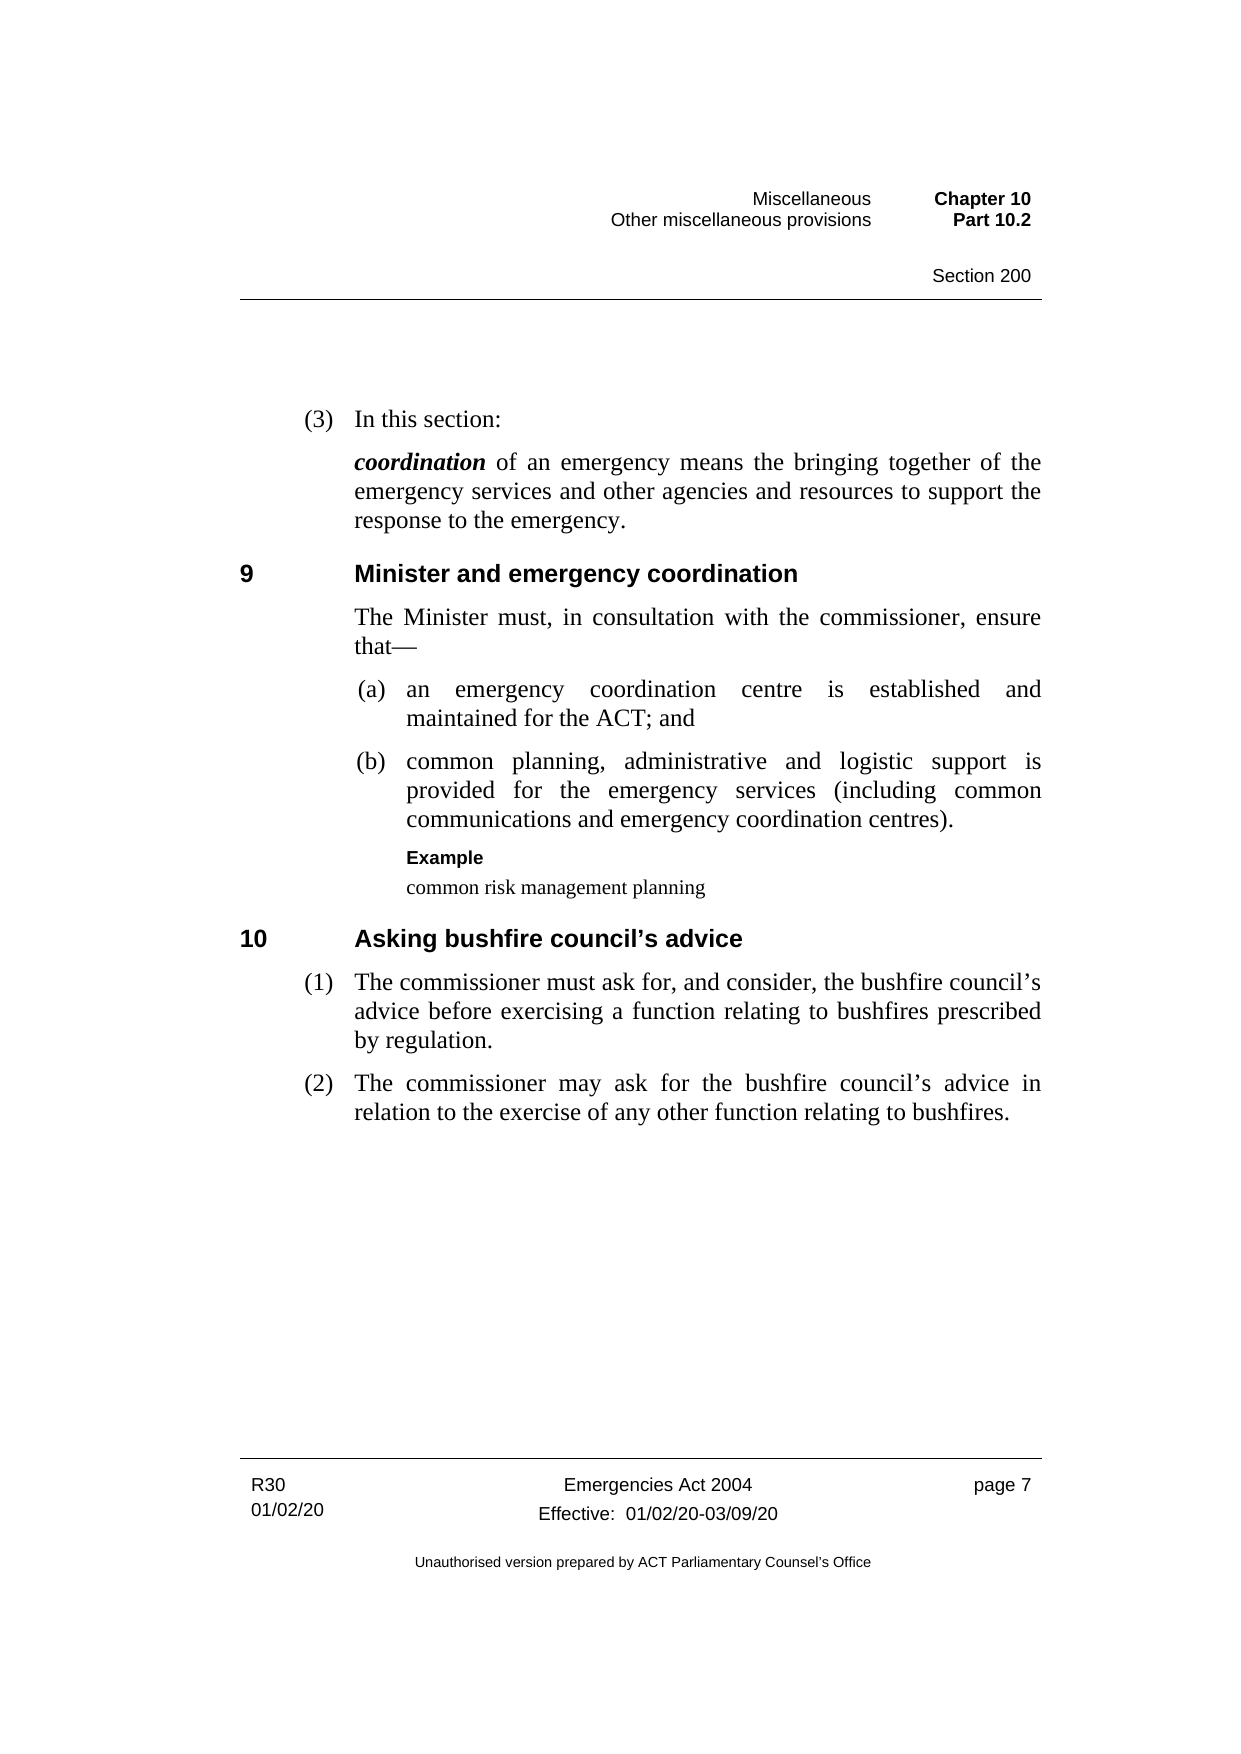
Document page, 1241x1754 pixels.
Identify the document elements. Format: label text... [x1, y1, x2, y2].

text (a) an emergency coordination centre is established and maintained for the ACT; and [239, 674, 1042, 732]
text (2) The commissioner may ask for the bushfire council’s advice in relation to the exercise of any other function relating to bushfires. [239, 1068, 1042, 1126]
text (1) The commissioner must ask for, and consider, the bushfire council’s advice before exercising a function relating to bushfires prescribed by regulation. [239, 967, 1042, 1053]
list coordination of an emergency means the bringing together of the emergency services and other agencies and resources to support the response to the emergency. [354, 447, 1042, 534]
text 9 Minister and emergency coordination [239, 559, 1042, 587]
text common risk management planning [406, 875, 1042, 899]
text Example [406, 847, 1042, 869]
text 10 Asking bushfire council’s advice [239, 924, 1042, 953]
text The Minister must, in consultation with the commissioner, ensure that— [354, 602, 1042, 659]
text (3) In this section: [239, 404, 1042, 433]
text (b) common planning, administrative and logistic support is provided for the emergency services (including common communications and emergency coordination centres). [239, 746, 1042, 832]
